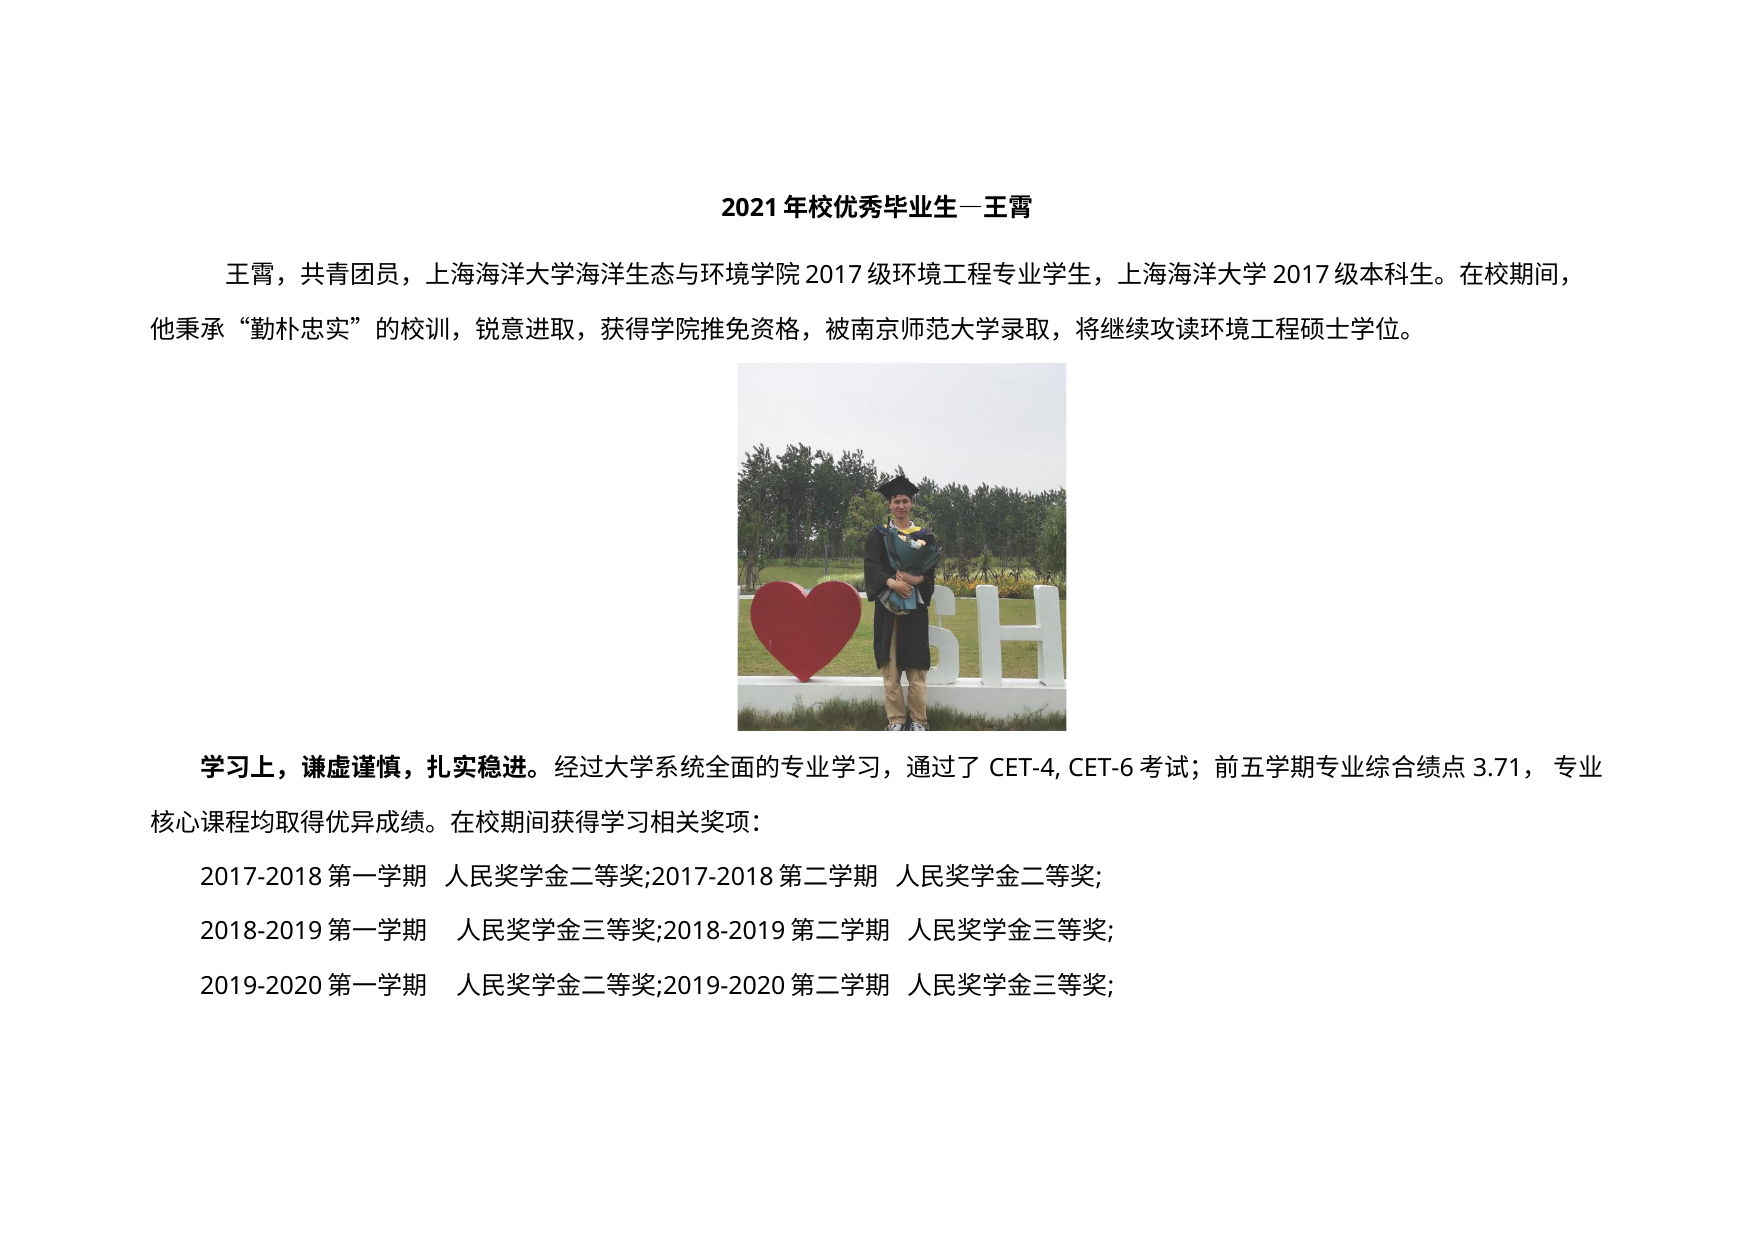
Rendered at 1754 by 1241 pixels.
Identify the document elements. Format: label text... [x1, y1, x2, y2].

text 王霄，共青团员，上海海洋大学海洋生态与环境学院2017级环境工程专业学生，上海海洋大学2017级本科生。在校期间，他秉承“勤朴忠实”的校训，锐意进取，获得学院推免资格，被南京师范大学录取，将继续攻读环境工程硕士学位。 [150, 255, 1604, 345]
text 2019-2020第一学期 人民奖学金二等奖;2019-2020第二学期 人民奖学金三等奖; [150, 965, 1604, 1001]
text 2021年校优秀毕业生—王霄 [150, 188, 1604, 224]
text 2018-2019第一学期 人民奖学金三等奖;2018-2019第二学期 人民奖学金三等奖; [150, 911, 1604, 947]
text 2017-2018第一学期 人民奖学金二等奖;2017-2018第二学期 人民奖学金二等奖; [150, 856, 1604, 893]
text 学习上，谦虚谨慎，扎实稳进。经过大学系统全面的专业学习，通过了CET-4, CET-6考试；前五学期专业综合绩点3.71， 专业核⼼课程均取得优异成绩。在校期间获得学习相关奖项： [150, 748, 1604, 838]
